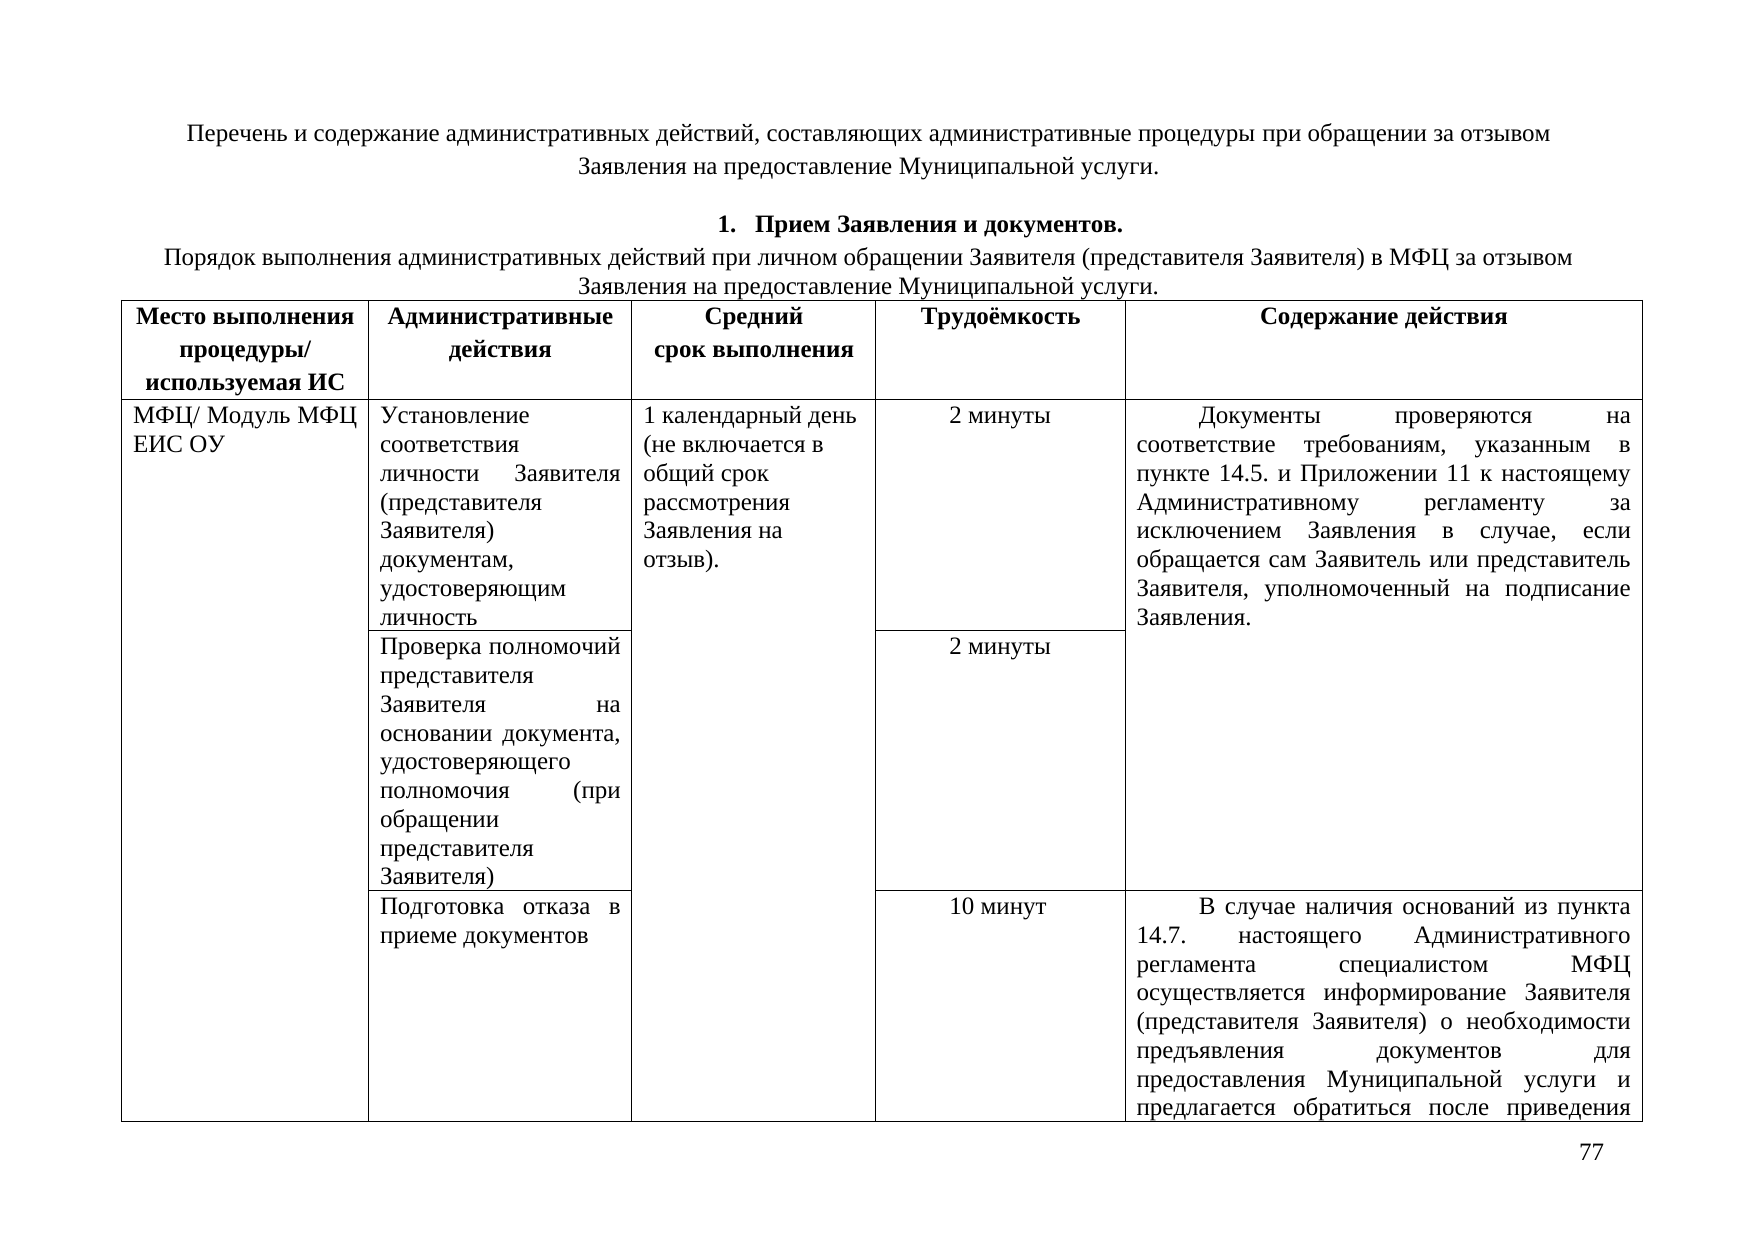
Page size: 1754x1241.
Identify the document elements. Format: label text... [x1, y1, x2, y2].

table_cell МФЦ/ Модуль МФЦ ЕИС ОУ [122, 400, 368, 1121]
table_cell Документы проверяются на соответствие требованиям, указанным в пункте 14.5. и Приложении 11 к настоящему Административному регламенту за исключением Заявления в случае, если обращается сам Заявитель или представитель Заявителя, уполномоченный на подписание Заявления. [1126, 400, 1642, 890]
table_cell Установление соответствия личности Заявителя (представителя Заявителя) документам, удостоверяющим личность [369, 400, 631, 630]
table_cell 2 минуты [876, 631, 1125, 890]
table_header Трудоёмкость [876, 301, 1125, 399]
table_cell Подготовка отказа в приеме документов [369, 891, 631, 1121]
table_cell Проверка полномочий представителя Заявителя на основании документа, удостоверяющего полномочия (при обращении представителя Заявителя) [369, 631, 631, 890]
table_header Содержание действия [1126, 301, 1642, 399]
table_header Административные действия [369, 301, 631, 399]
text Порядок выполнения административных действий при личном обращении Заявителя (представителя Заявителя) в МФЦ за отзывом Заявления на предоставление Муниципальной услуги. [133, 242, 1604, 300]
table_cell 1 календарный день (не включается в общий срок рассмотрения Заявления на отзыв). [632, 400, 875, 1121]
table_cell 10 минут [876, 891, 1125, 1121]
table_cell 2 минуты [876, 400, 1125, 630]
table_header Место выполнения процедуры/ используемая ИС [122, 301, 368, 399]
table_header Средний срок выполнения [632, 301, 875, 399]
text Перечень и содержание административных действий, составляющих административные процедуры при обращении за отзывом Заявления на предоставление Муниципальной услуги. [133, 118, 1604, 180]
list Прием Заявления и документов. [236, 209, 1604, 238]
